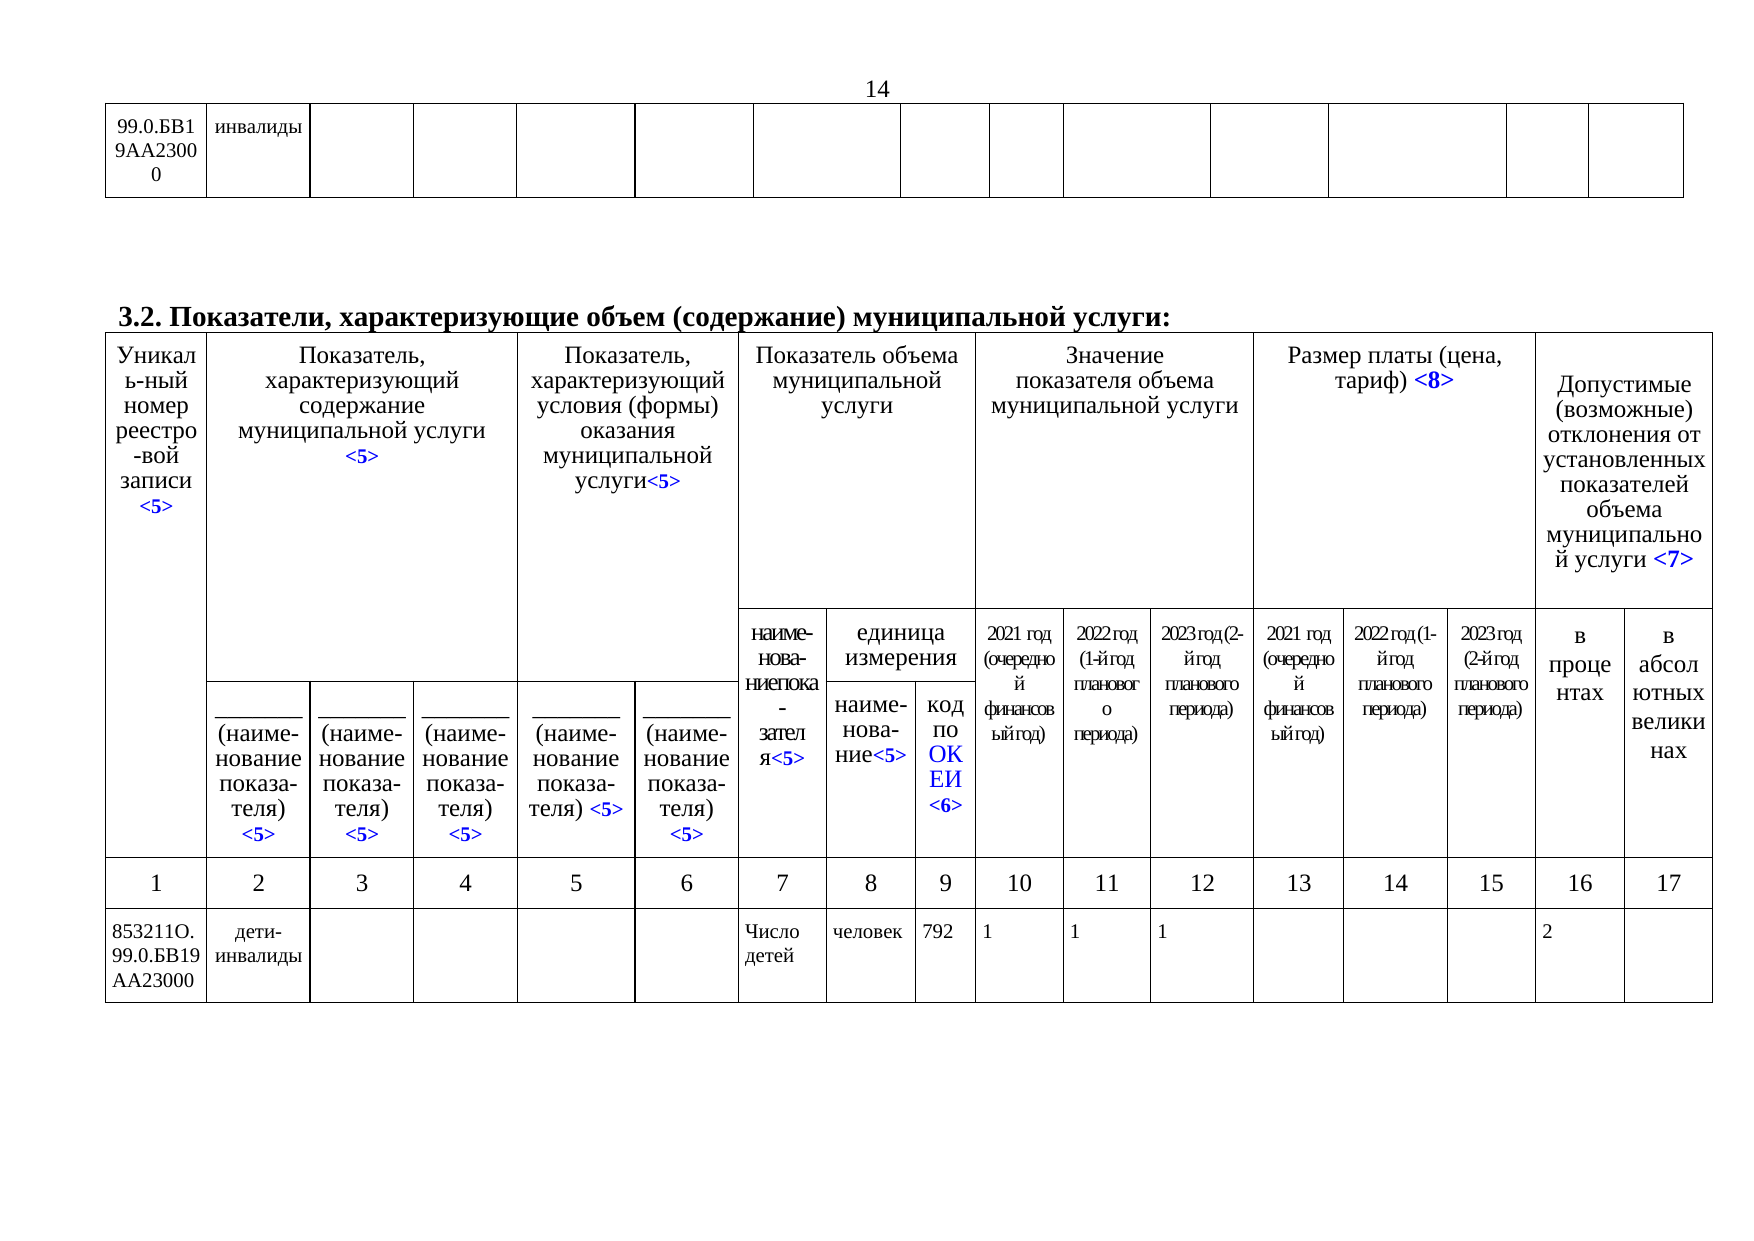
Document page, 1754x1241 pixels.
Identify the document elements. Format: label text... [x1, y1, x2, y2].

table_cell 17 [1625, 858, 1712, 908]
table_cell [1625, 909, 1712, 1002]
table_cell 2021 год (очередной финансовый год) [1254, 609, 1343, 857]
table_cell [1507, 104, 1588, 197]
table_header Допустимые (возможные) отклонения от установленных показателей объема муниципальной услуги <7> [1536, 333, 1712, 608]
table_cell 4 [414, 858, 517, 908]
table_cell [1329, 104, 1506, 197]
table_cell 9 [916, 858, 975, 908]
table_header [106, 333, 206, 857]
table_cell 6 [636, 858, 738, 908]
table_cell [754, 104, 900, 197]
table_header Размер платы (цена, тариф) <8> [1254, 333, 1535, 608]
table_cell 13 [1254, 858, 1343, 908]
table_cell 11 [1064, 858, 1150, 908]
table_cell 1 [976, 909, 1063, 1002]
table_cell человек [827, 909, 915, 1002]
table_cell 1 [106, 858, 206, 908]
table_cell Число детей [739, 909, 826, 1002]
table_cell дети-инвалиды [207, 909, 309, 1002]
table_cell 1 [1151, 909, 1253, 1002]
table_cell в абсолютных великинах [1625, 609, 1712, 857]
table_cell 792 [916, 909, 975, 1002]
table_cell [1211, 104, 1328, 197]
table_cell [990, 104, 1063, 197]
table_cell наиме-нова-ниепока-зателя<5> [739, 609, 826, 857]
table_cell 10 [976, 858, 1063, 908]
table_cell [1254, 909, 1343, 1002]
table_cell 2023 год (2-й год планового периода) [1151, 609, 1253, 857]
table_cell [1064, 104, 1210, 197]
table_cell 16 [1536, 858, 1624, 908]
table_header Показатель объема муниципальной услуги [739, 333, 975, 608]
table_cell 2022 год (1-й год планового периода) [1064, 609, 1150, 857]
table_cell наиме-нова-ние<5> [827, 682, 915, 857]
table_cell [414, 104, 516, 197]
table_cell [517, 104, 634, 197]
table_cell 7 [739, 858, 826, 908]
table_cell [106, 104, 206, 197]
table_cell _______ (наиме-нование показа-теля) <5> [414, 682, 517, 857]
table_cell [311, 909, 413, 1002]
table_cell дети-инвалиды [207, 104, 309, 197]
table_cell 2022 год (1-й год планового периода) [1344, 609, 1447, 857]
table_cell 5 [518, 858, 634, 908]
table_cell _______ (наиме-нование показа-теля) <5> [207, 682, 309, 857]
table_cell [636, 909, 738, 1002]
table_cell код по ОКЕИ <6> [916, 682, 975, 857]
table_cell 2 [1536, 909, 1624, 1002]
table_cell [901, 104, 989, 197]
table_cell [311, 104, 413, 197]
table_cell [518, 909, 634, 1002]
table_cell [1448, 909, 1535, 1002]
table_header Показатель, характеризующий условия (формы) оказания муниципальной услуги<5> [518, 333, 738, 681]
table_cell в процентах [1536, 609, 1624, 857]
table_cell 15 [1448, 858, 1535, 908]
table_cell [636, 104, 753, 197]
table_cell 2 [207, 858, 309, 908]
table_cell 12 [1151, 858, 1253, 908]
table_cell [414, 909, 517, 1002]
table_cell 2023 год (2-й год планового периода) [1448, 609, 1535, 857]
table_cell 853211О.99.0.БВ19АА23000 [106, 909, 206, 1002]
table_cell 14 [1344, 858, 1447, 908]
table_cell [1589, 104, 1683, 197]
table_cell 8 [827, 858, 915, 908]
table_header Значение показателя объема муниципальной услуги [976, 333, 1253, 608]
table_cell _______ (наиме-нование показа-теля) <5> [636, 682, 738, 857]
table_cell единица измерения [827, 609, 975, 681]
table_cell [1344, 909, 1447, 1002]
table_cell 1 [1064, 909, 1150, 1002]
table_cell 3 [311, 858, 413, 908]
table_cell _______ (наиме-нование показа-теля) <5> [311, 682, 413, 857]
table_cell _______ (наиме-нование показа-теля) <5> [518, 682, 634, 857]
table_cell 2021 год (очередной финансовый год) [976, 609, 1063, 857]
table_header Показатель, характеризующий содержание муниципальной услуги <5> [207, 333, 517, 681]
text 3.2. Показатели, характеризующие объем (содержание) муниципальной услуги: [118, 299, 1636, 332]
